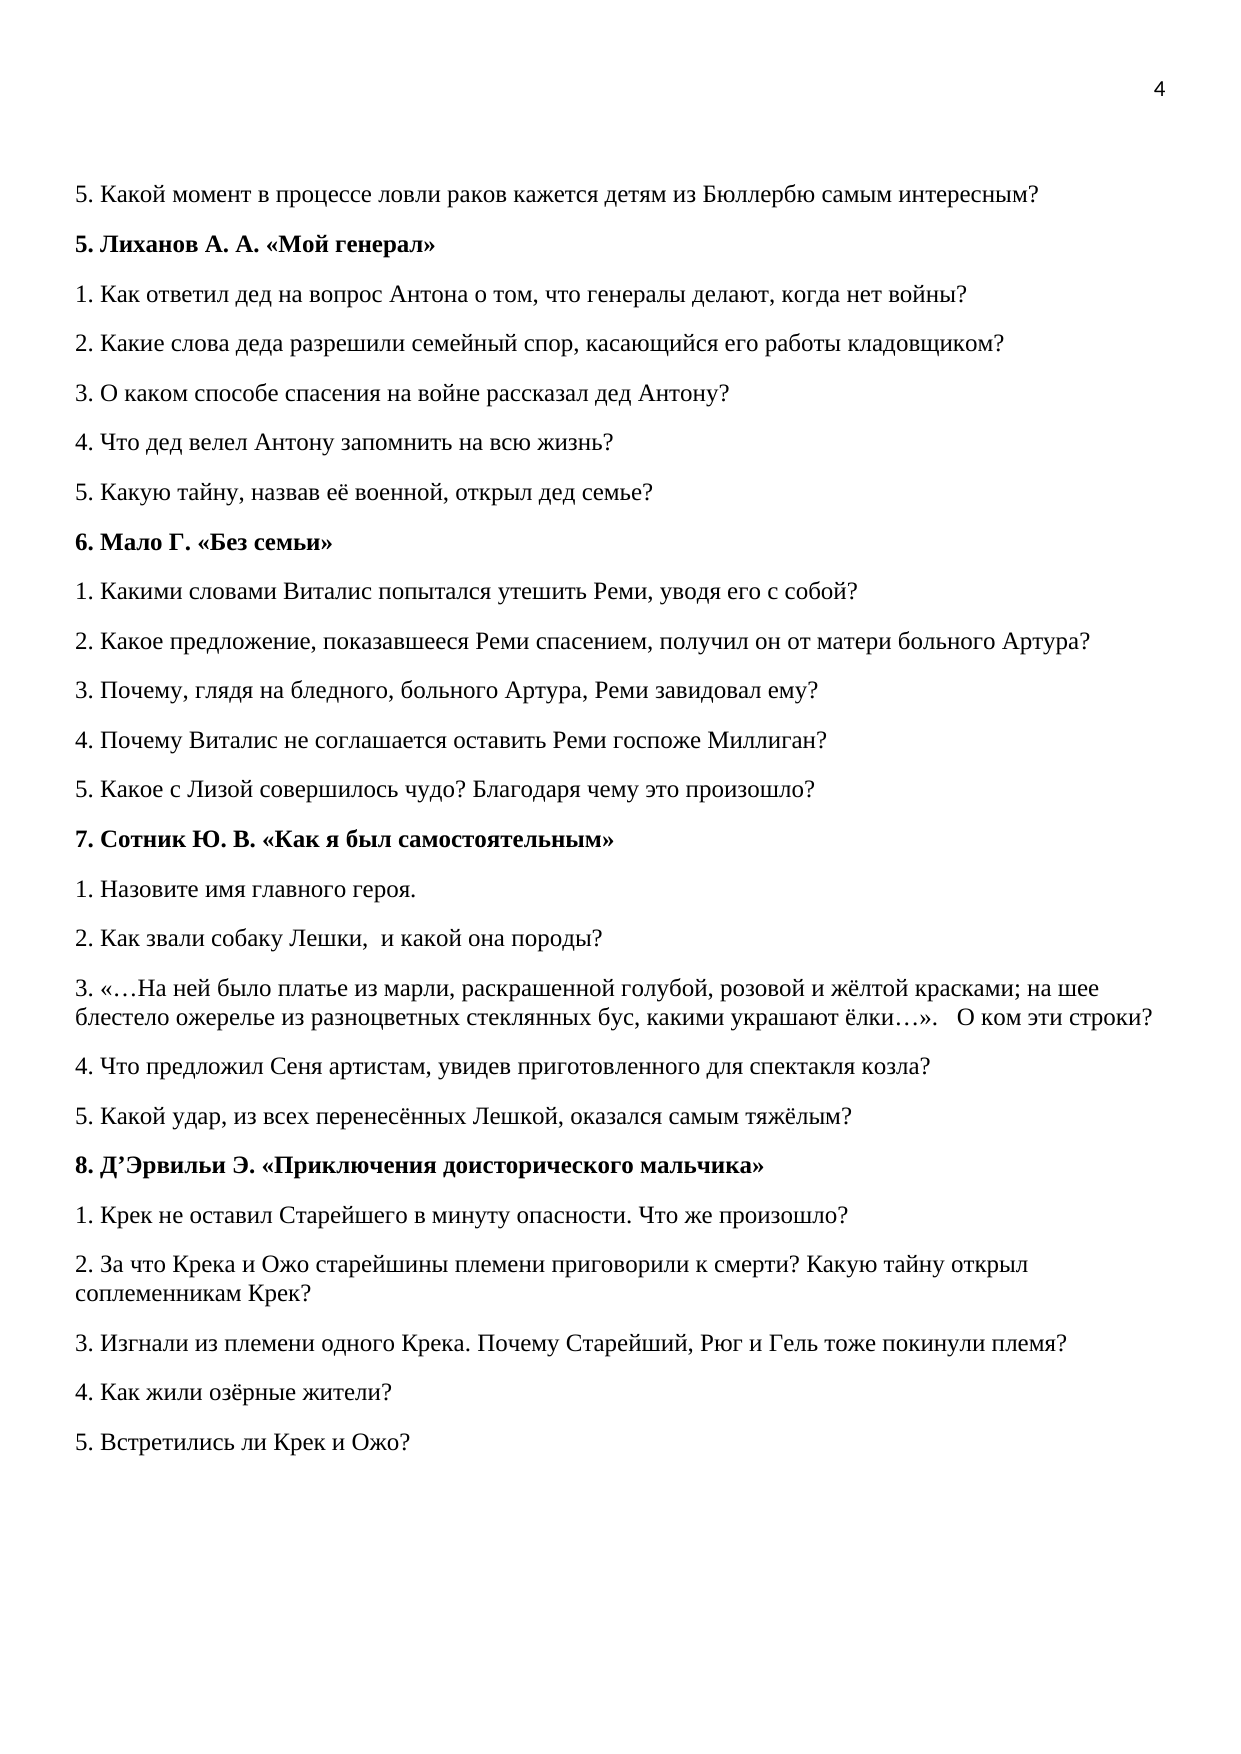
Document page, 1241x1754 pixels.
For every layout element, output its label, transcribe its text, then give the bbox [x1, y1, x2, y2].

text 4. Что дед велел Антону запомнить на всю жизнь? [75, 427, 1165, 456]
text 2. Какое предложение, показавшееся Реми спасением, получил он от матери больного Артура? [75, 626, 1165, 654]
text 2. За что Крека и Ожо старейшины племени приговорили к смерти? Какую тайну открыл соплеменникам Крек? [75, 1249, 1165, 1307]
text 1. Назовите имя главного героя. [75, 874, 1165, 902]
text 7. Сотник Ю. В. «Как я был самостоятельным» [75, 824, 1165, 853]
text 3. «…На ней было платье из марли, раскрашенной голубой, розовой и жёлтой красками; на шее блестело ожерелье из разноцветных стеклянных бус, какими украшают ёлки…». О ком эти строки? [75, 973, 1165, 1030]
text 4. Что предложил Сеня артистам, увидев приготовленного для спектакля козла? [75, 1051, 1165, 1080]
text 3. О каком способе спасения на войне рассказал дед Антону? [75, 378, 1165, 407]
text 5. Какое с Лизой совершилось чудо? Благодаря чему это произошло? [75, 774, 1165, 803]
text 2. Как звали собаку Лешки, и какой она породы? [75, 923, 1165, 952]
text 4. Как жили озёрные жители? [75, 1377, 1165, 1406]
text 5. Встретились ли Крек и Ожо? [75, 1427, 1165, 1456]
text 1. Как ответил дед на вопрос Антона о том, что генералы делают, когда нет войны? [75, 279, 1165, 307]
text 4. Почему Виталис не соглашается оставить Реми госпоже Миллиган? [75, 725, 1165, 754]
text 3. Изгнали из племени одного Крека. Почему Старейший, Рюг и Гель тоже покинули племя? [75, 1328, 1165, 1357]
text 8. Д’Эрвильи Э. «Приключения доисторического мальчика» [75, 1150, 1165, 1179]
text 5. Какой удар, из всех перенесённых Лешкой, оказался самым тяжёлым? [75, 1101, 1165, 1129]
text 5. Лиханов А. А. «Мой генерал» [75, 229, 1165, 258]
text 3. Почему, глядя на бледного, больного Артура, Реми завидовал ему? [75, 675, 1165, 704]
text 5. Какую тайну, назвав её военной, открыл дед семье? [75, 477, 1165, 506]
text 6. Мало Г. «Без семьи» [75, 527, 1165, 555]
text 2. Какие слова деда разрешили семейный спор, касающийся его работы кладовщиком? [75, 328, 1165, 357]
text 1. Крек не оставил Старейшего в минуту опасности. Что же произошло? [75, 1200, 1165, 1229]
text 5. Какой момент в процессе ловли раков кажется детям из Бюллербю самым интересным? [75, 179, 1165, 208]
text 1. Какими словами Виталис попытался утешить Реми, уводя его с собой? [75, 576, 1165, 605]
